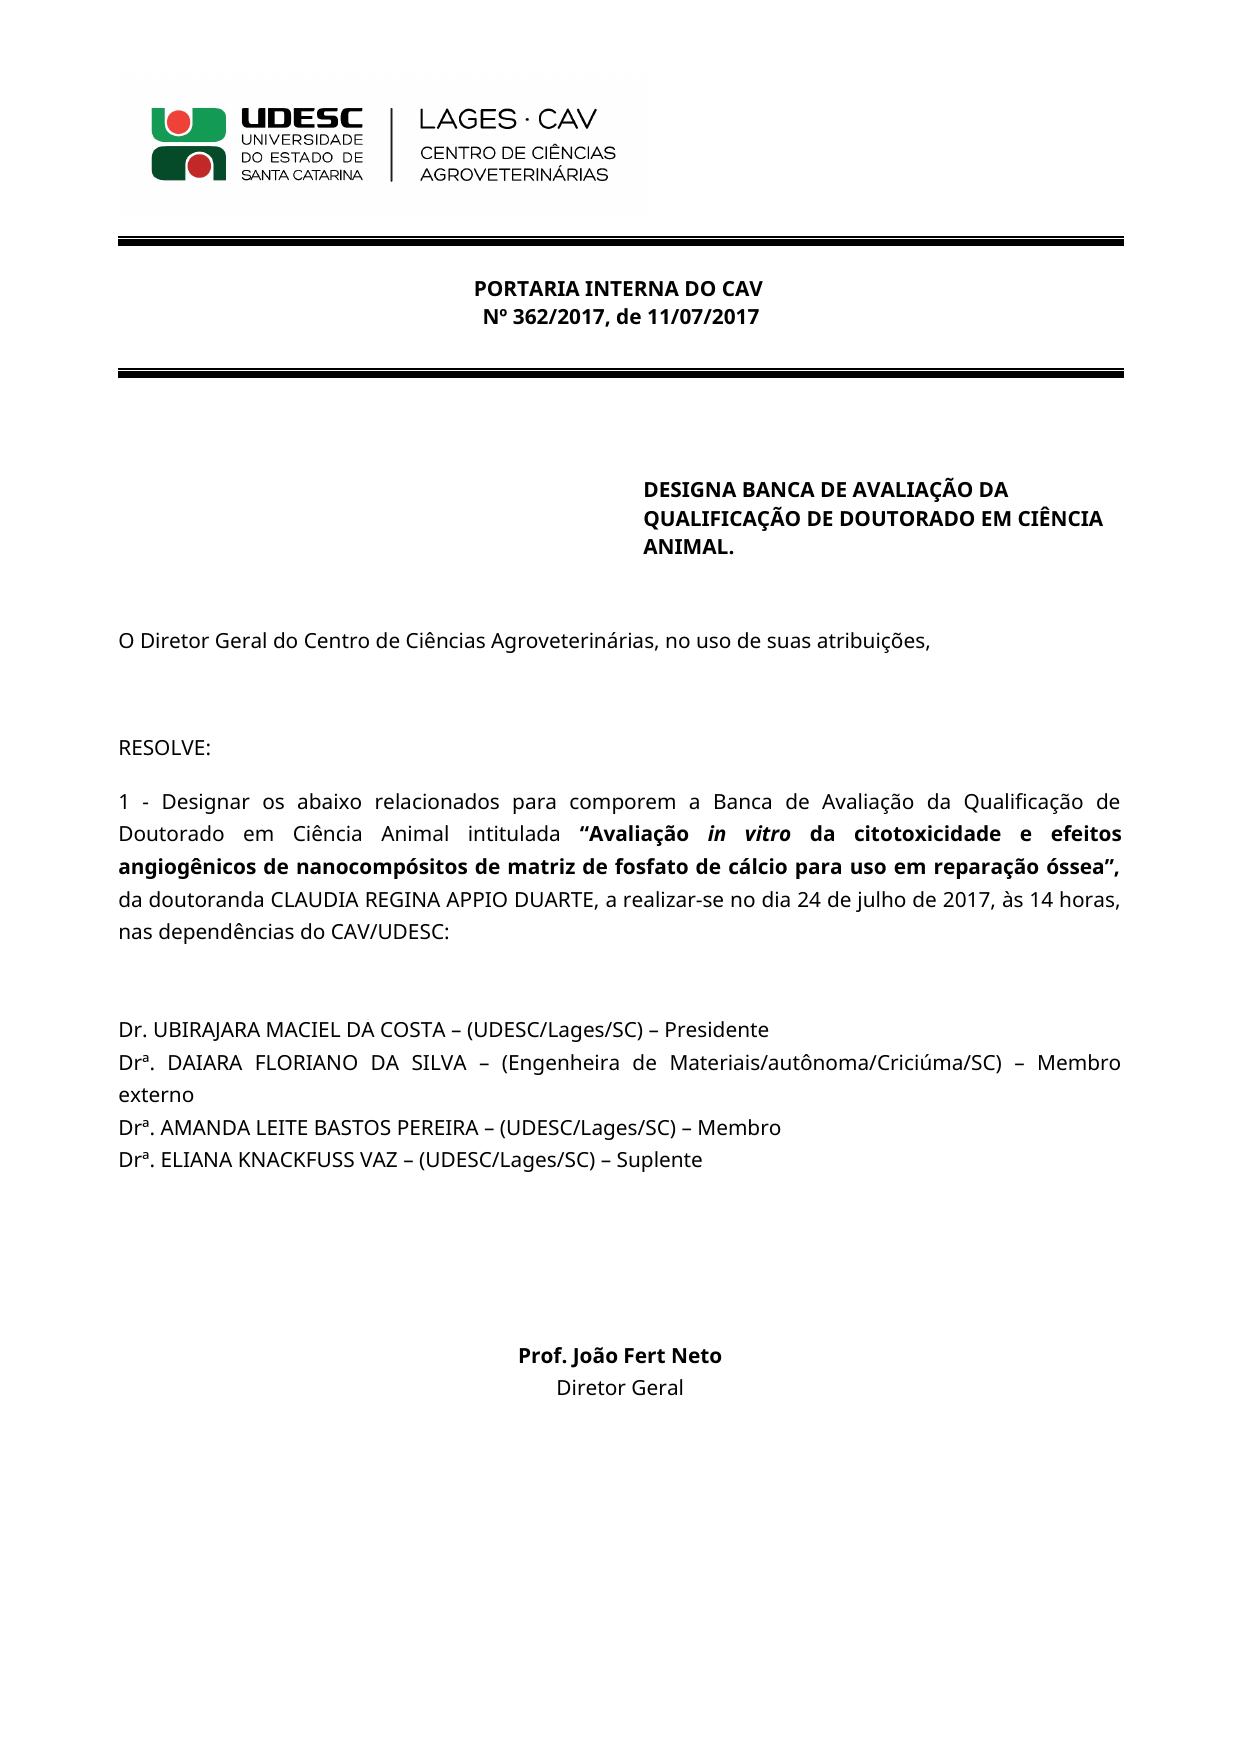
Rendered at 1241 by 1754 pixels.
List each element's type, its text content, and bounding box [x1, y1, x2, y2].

text 1 - Designar os abaixo relacionados para comporem a Banca de Avaliação da Qualificação de Doutorado em Ciência Animal intitulada “Avaliação in vitro da citotoxicidade e efeitos angiogênicos de nanocompósitos de matriz de fosfato de cálcio para uso em reparação óssea”, da doutoranda CLAUDIA REGINA APPIO DUARTE, a realizar-se no dia 24 de julho de 2017, às 14 horas, nas dependências do CAV/UDESC: [118, 787, 1122, 946]
table_header PORTARIA INTERNA DO CAV Nº 362/2017, de 11/07/2017 [118, 246, 1123, 368]
text Drª. ELIANA KNACKFUSS VAZ – (UDESC/Lages/SC) – Suplente [118, 1146, 1122, 1174]
text DESIGNA BANCA DE AVALIAÇÃO DA QUALIFICAÇÃO DE DOUTORADO EM CIÊNCIA ANIMAL. [643, 475, 1122, 561]
picture [118, 73, 649, 216]
text Drª. AMANDA LEITE BASTOS PEREIRA – (UDESC/Lages/SC) – Membro [118, 1113, 1122, 1141]
text Prof. João Fert Neto [118, 1341, 1122, 1369]
text Diretor Geral [118, 1373, 1122, 1402]
text O Diretor Geral do Centro de Ciências Agroveterinárias, no uso de suas atribuições, [118, 627, 1122, 655]
text Drª. DAIARA FLORIANO DA SILVA – (Engenheira de Materiais/autônoma/Criciúma/SC) – Membro externo [118, 1048, 1122, 1109]
text RESOLVE: [118, 733, 1122, 762]
text Dr. UBIRAJARA MACIEL DA COSTA – (UDESC/Lages/SC) – Presidente [118, 1015, 1122, 1044]
